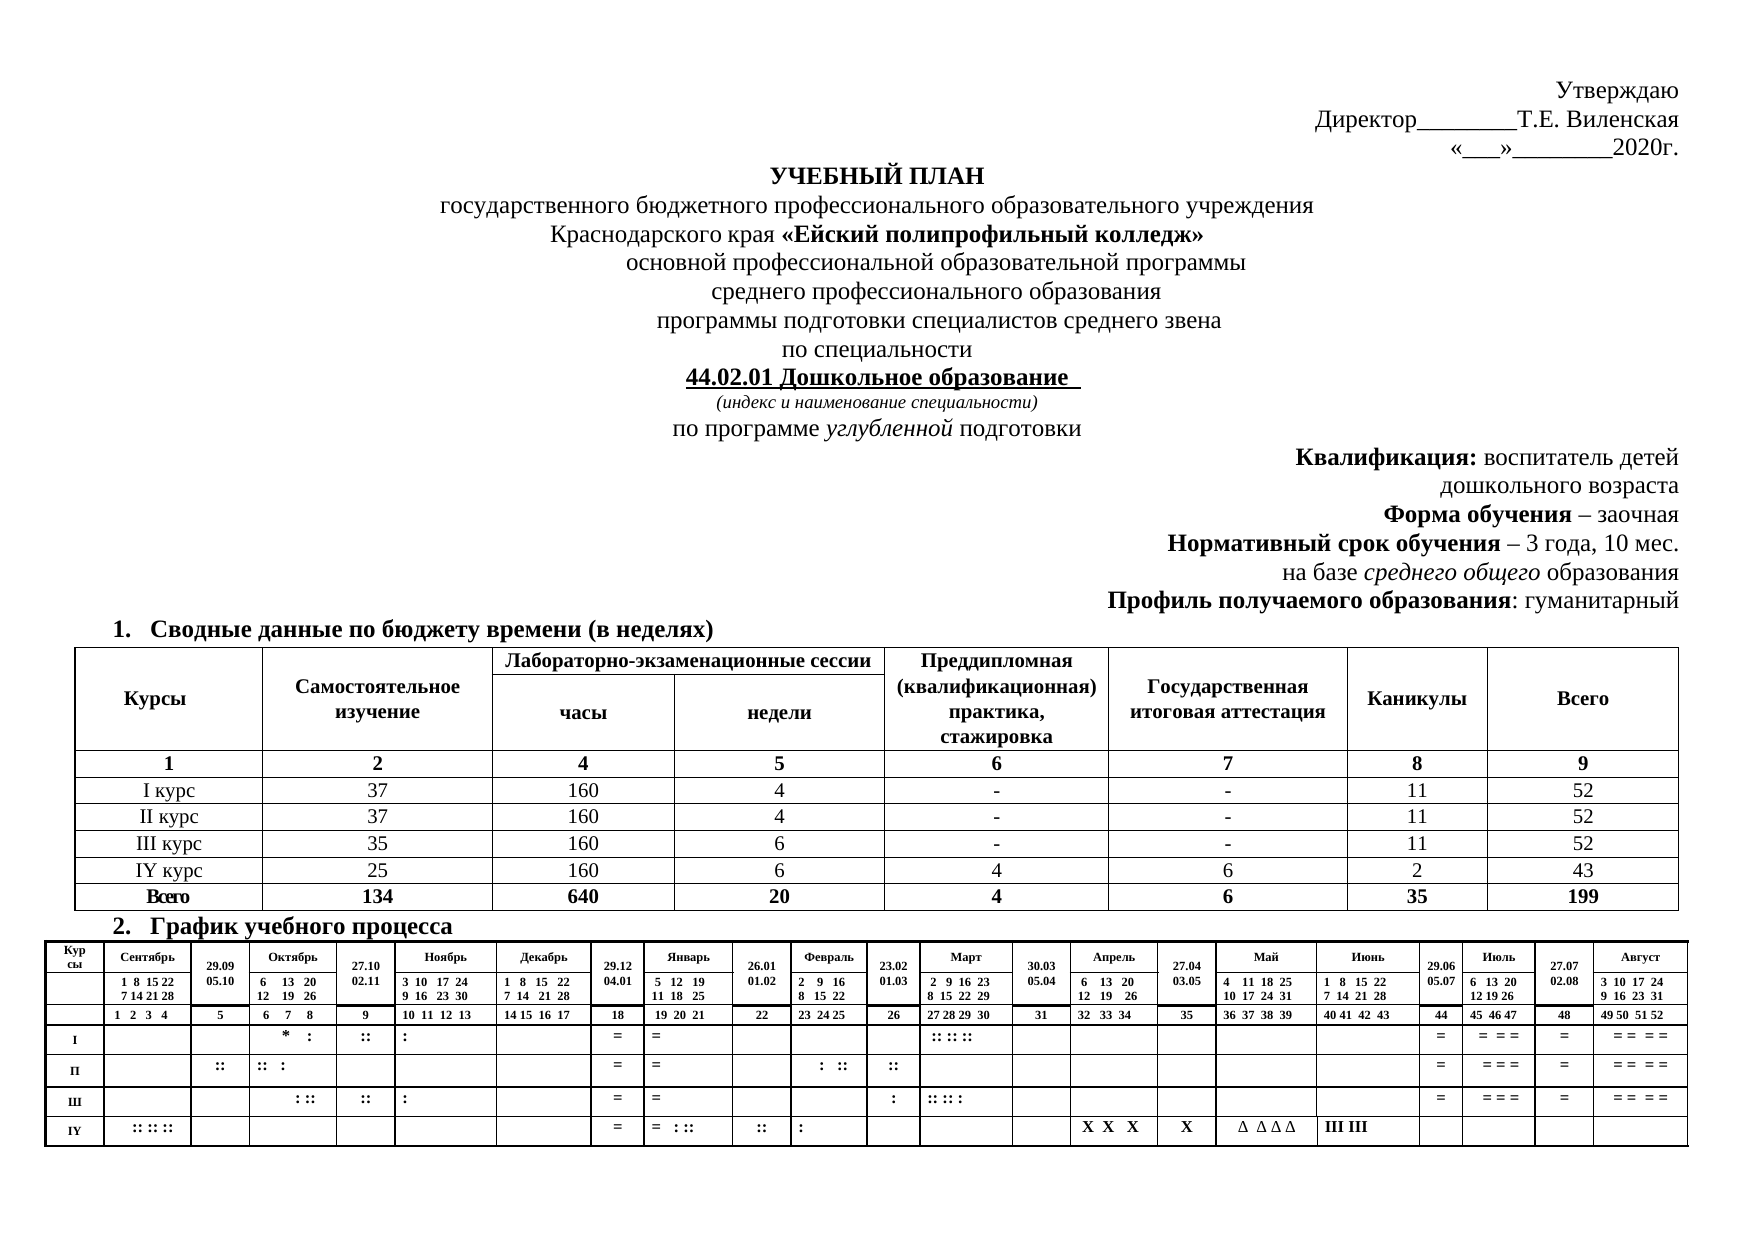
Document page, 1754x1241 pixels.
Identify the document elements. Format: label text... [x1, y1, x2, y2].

table_cell 22 [733, 1007, 790, 1024]
table_cell 6 13 20 12 19 26 [250, 973, 336, 1003]
table_cell [105, 1026, 190, 1054]
table_cell 160 [493, 858, 674, 883]
table_header Курсы [76, 648, 262, 750]
table_cell III курс [76, 831, 262, 857]
table_cell 2 [263, 751, 492, 777]
table_cell 3 10 17 24 9 16 23 31 [1594, 973, 1687, 1003]
table_cell = [1536, 1026, 1593, 1054]
table_cell 35 [1158, 1007, 1215, 1024]
table_cell = [645, 1088, 732, 1116]
table_cell Всего [76, 884, 262, 910]
table_cell :: : [250, 1055, 336, 1086]
table_cell [1536, 1117, 1593, 1145]
table_header Октябрь [250, 943, 336, 972]
table_cell :: [733, 1117, 790, 1145]
table_cell III III [1318, 1117, 1419, 1145]
table_cell [792, 1088, 866, 1116]
table_cell [1158, 1088, 1215, 1116]
table_cell [1317, 1088, 1419, 1116]
table_cell недели [675, 675, 884, 750]
table_cell 43 [1488, 858, 1678, 883]
table_cell 640 [493, 884, 674, 910]
text «___»________2020г. [75, 132, 1679, 161]
table_cell 1 [76, 751, 262, 777]
table_cell Х [1158, 1117, 1215, 1145]
table_cell :: [868, 1055, 919, 1086]
table_cell [921, 1055, 1012, 1086]
table_cell [1317, 1055, 1419, 1086]
table_cell 35 [1348, 884, 1487, 910]
table_cell [1071, 1055, 1157, 1086]
table_cell [192, 1088, 249, 1116]
table_cell 10 11 12 13 [396, 1005, 496, 1024]
table_cell 2 9 16 23 8 15 22 29 [921, 973, 1012, 1003]
text на базе среднего общего образования [75, 557, 1679, 585]
table_cell II курс [76, 804, 262, 830]
table_cell 20 [675, 884, 884, 910]
table_cell [1317, 1026, 1419, 1054]
table_cell [337, 1055, 394, 1086]
table_cell 1 8 15 22 7 14 21 28 [105, 973, 190, 1003]
table_cell 48 [1536, 1007, 1593, 1024]
table_cell :: [337, 1088, 394, 1116]
table_cell - [1109, 831, 1347, 857]
table_cell I курс [76, 778, 262, 803]
table_cell 9 [337, 1007, 394, 1024]
table_cell 26 [868, 1007, 919, 1024]
text Профиль получаемого образования: гуманитарный [75, 585, 1679, 614]
table_cell 40 41 42 43 [1317, 1005, 1419, 1024]
table_header Каникулы [1348, 648, 1487, 750]
table_cell [868, 1026, 919, 1054]
table_cell [250, 1117, 336, 1145]
table_cell 4 [493, 751, 674, 777]
table_header Преддипломная (квалификационная) практика, стажировка [885, 648, 1108, 750]
table_cell 14 15 16 17 [497, 1005, 590, 1024]
table_cell :: [192, 1055, 249, 1086]
table_header 27.07 02.08 [1536, 943, 1593, 1003]
table_cell = [1536, 1055, 1593, 1086]
table_cell = = = = [1594, 1055, 1687, 1086]
table_cell :: :: :: [921, 1026, 1012, 1054]
table_cell [1013, 1088, 1070, 1116]
table_header 26.01 01.02 [733, 943, 790, 1003]
text по программе углубленной подготовки [75, 413, 1679, 442]
table_cell Х Х Х [1071, 1117, 1157, 1145]
text УЧЕБНЫЙ ПЛАН [75, 161, 1679, 190]
table_cell 9 [1488, 751, 1678, 777]
table_cell 5 12 19 11 18 25 [645, 973, 732, 1003]
table_cell [192, 1026, 249, 1054]
table_cell часы [493, 675, 674, 750]
table_cell 6 7 8 [250, 1005, 336, 1024]
table_cell :: [337, 1026, 394, 1054]
text дошкольного возраста [75, 470, 1679, 499]
table_cell [47, 1005, 103, 1024]
list График учебного процесса [112, 911, 1679, 940]
table_cell 2 9 16 8 15 22 [792, 973, 866, 1003]
table_cell [105, 1088, 190, 1116]
table_cell 49 50 51 52 [1594, 1005, 1687, 1024]
table_cell 52 [1488, 778, 1678, 803]
table_cell ∆ ∆ ∆ ∆ [1217, 1117, 1317, 1145]
table_cell 4 [885, 884, 1108, 910]
table_cell [1071, 1026, 1157, 1054]
table_cell [1013, 1026, 1070, 1054]
table_cell [733, 1055, 790, 1086]
table_cell 5 [675, 751, 884, 777]
text программы подготовки специалистов среднего звена [75, 305, 1738, 334]
table_cell [497, 1055, 590, 1086]
table_cell 4 11 18 25 10 17 24 31 [1217, 973, 1316, 1003]
table_cell = = = = [1594, 1088, 1687, 1116]
table_cell [497, 1026, 590, 1054]
table_cell [1158, 1026, 1215, 1054]
table_cell = [592, 1026, 643, 1054]
table_cell [733, 1026, 790, 1054]
text 44.02.01 Дошкольное образование [75, 362, 1679, 391]
table_cell = [592, 1088, 643, 1116]
table_cell 44 [1420, 1007, 1462, 1024]
table_cell 160 [493, 778, 674, 803]
table_cell : [792, 1117, 866, 1145]
table_cell [192, 1117, 249, 1145]
table_cell = [1536, 1088, 1593, 1116]
list Сводные данные по бюджету времени (в неделях) [112, 614, 1679, 643]
table_cell - [1109, 778, 1347, 803]
table_cell = = = [1463, 1026, 1534, 1054]
table_header 27.10 02.11 [337, 943, 394, 1003]
table_header 29.12 04.01 [592, 943, 643, 1003]
table_cell 6 [885, 751, 1108, 777]
table_header Апрель [1071, 943, 1157, 972]
table_cell [1013, 1055, 1070, 1086]
table_header Государственная итоговая аттестация [1109, 648, 1347, 750]
table_cell 36 37 38 39 [1217, 1005, 1316, 1024]
table_cell 4 [675, 778, 884, 803]
table_cell I [47, 1026, 103, 1054]
table_cell = : :: [645, 1117, 732, 1145]
table_cell [868, 1117, 919, 1145]
table_cell - [885, 831, 1108, 857]
table_cell = = = = [1594, 1026, 1687, 1054]
table_cell [1217, 1088, 1316, 1116]
table_cell 18 [592, 1007, 643, 1024]
table_header Февраль [792, 943, 866, 972]
table_cell 35 [263, 831, 492, 857]
table_cell П [47, 1055, 103, 1086]
table_cell = = = [1463, 1055, 1534, 1086]
table_cell : [396, 1026, 496, 1054]
table_cell [792, 1026, 866, 1054]
table_cell 134 [263, 884, 492, 910]
table_cell = [1420, 1026, 1462, 1054]
table_cell = [1420, 1088, 1462, 1116]
table_cell [733, 1088, 790, 1116]
table_header Лабораторно-экзаменационные сессии [493, 648, 884, 674]
text Краснодарского края «Ейский полипрофильный колледж» [75, 219, 1679, 247]
table_cell = = = [1463, 1088, 1534, 1116]
table_cell 11 [1348, 831, 1487, 857]
table_cell - [1109, 804, 1347, 830]
table_header 27.04 03.05 [1158, 943, 1215, 1003]
table_header Июль [1463, 943, 1534, 972]
table_cell [1071, 1088, 1157, 1116]
table_cell 52 [1488, 831, 1678, 857]
text Квалификация: воспитатель детей [75, 442, 1679, 470]
text Нормативный срок обучения – 3 года, 10 мес. [75, 528, 1679, 557]
table_cell :: :: :: [105, 1117, 190, 1145]
table_cell [1420, 1117, 1462, 1145]
table_cell [47, 973, 103, 1003]
table_cell 1 8 15 22 7 14 21 28 [1317, 973, 1419, 1003]
table_cell - [885, 804, 1108, 830]
table_cell 27 28 29 30 [921, 1005, 1012, 1024]
table_header Январь [645, 943, 732, 972]
table_cell = [645, 1026, 732, 1054]
table_cell : :: [250, 1088, 336, 1116]
table_cell = [592, 1117, 643, 1145]
table_header Август [1594, 943, 1687, 972]
table_cell 1 2 3 4 [105, 1005, 190, 1024]
table_cell 160 [493, 831, 674, 857]
table_cell [1217, 1026, 1316, 1054]
table_cell [921, 1117, 1012, 1145]
table_cell 160 [493, 804, 674, 830]
table_cell : [868, 1088, 919, 1116]
table_header 23.02 01.03 [868, 943, 919, 1003]
table_cell [396, 1055, 496, 1086]
table_cell 6 [675, 831, 884, 857]
table_cell : [396, 1088, 496, 1116]
table_cell [1594, 1117, 1687, 1145]
table_header Май [1217, 943, 1316, 972]
text Утверждаю [75, 75, 1679, 104]
text Форма обучения – заочная [75, 499, 1679, 528]
table_cell 25 [263, 858, 492, 883]
table_cell 6 13 20 12 19 26 [1071, 973, 1157, 1003]
table_cell 37 [263, 778, 492, 803]
table_cell 199 [1488, 884, 1678, 910]
table_cell 8 [1348, 751, 1487, 777]
table_cell [1463, 1117, 1534, 1145]
table_cell 6 [675, 858, 884, 883]
table_cell 6 [1109, 884, 1347, 910]
text (индекс и наименование специальности) [75, 391, 1679, 413]
table_cell 45 46 47 [1463, 1005, 1534, 1024]
table_cell :: :: : [921, 1088, 1012, 1116]
table_cell 6 13 20 12 19 26 [1463, 973, 1534, 1003]
table_cell [105, 1055, 190, 1086]
table_cell [497, 1088, 590, 1116]
table_cell IY [47, 1117, 103, 1145]
table_header Март [921, 943, 1012, 972]
table_header Декабрь [497, 943, 590, 972]
table_cell 23 24 25 [792, 1005, 866, 1024]
table_cell 6 [1109, 858, 1347, 883]
text по специальности [75, 334, 1679, 362]
table_cell 4 [885, 858, 1108, 883]
table_header Самостоятельное изучение [263, 648, 492, 750]
table_cell IY курс [76, 858, 262, 883]
table_cell 5 [192, 1007, 249, 1024]
table_cell [1217, 1055, 1316, 1086]
table_header Сентябрь [105, 943, 190, 972]
table_cell Ш [47, 1088, 103, 1116]
table_header Всего [1488, 648, 1678, 750]
table_cell 19 20 21 [645, 1005, 732, 1024]
table_header 29.09 05.10 [192, 943, 249, 1003]
table_cell 11 [1348, 804, 1487, 830]
table_cell = [1420, 1055, 1462, 1086]
text Директор________Т.Е. Виленская [75, 104, 1679, 132]
table_header Кур сы [47, 943, 103, 972]
table_cell [1013, 1117, 1070, 1145]
table_cell 2 [1348, 858, 1487, 883]
table_cell * : [250, 1026, 336, 1054]
table_header 29.06 05.07 [1420, 943, 1462, 1003]
table_cell : :: [792, 1055, 866, 1086]
table_cell [1158, 1055, 1215, 1086]
table_cell = [592, 1055, 643, 1086]
table_cell 7 [1109, 751, 1347, 777]
table_cell 4 [675, 804, 884, 830]
table_header 30.03 05.04 [1013, 943, 1070, 1003]
table_cell [497, 1117, 590, 1145]
table_cell 31 [1013, 1007, 1070, 1024]
table_cell 32 33 34 [1071, 1005, 1157, 1024]
table_header Июнь [1317, 943, 1419, 972]
table_header Ноябрь [396, 943, 496, 972]
text государственного бюджетного профессионального образовательного учреждения [75, 190, 1679, 219]
table_cell [396, 1117, 496, 1145]
table_cell = [645, 1055, 732, 1086]
table_cell - [885, 778, 1108, 803]
table_cell 1 8 15 22 7 14 21 28 [497, 973, 590, 1003]
text среднего профессионального образования [75, 276, 1738, 305]
text основной профессиональной образовательной программы [75, 247, 1738, 276]
table_cell 11 [1348, 778, 1487, 803]
table_cell 3 10 17 24 9 16 23 30 [396, 973, 496, 1003]
table_cell 52 [1488, 804, 1678, 830]
table_cell [337, 1117, 394, 1145]
table_cell 37 [263, 804, 492, 830]
